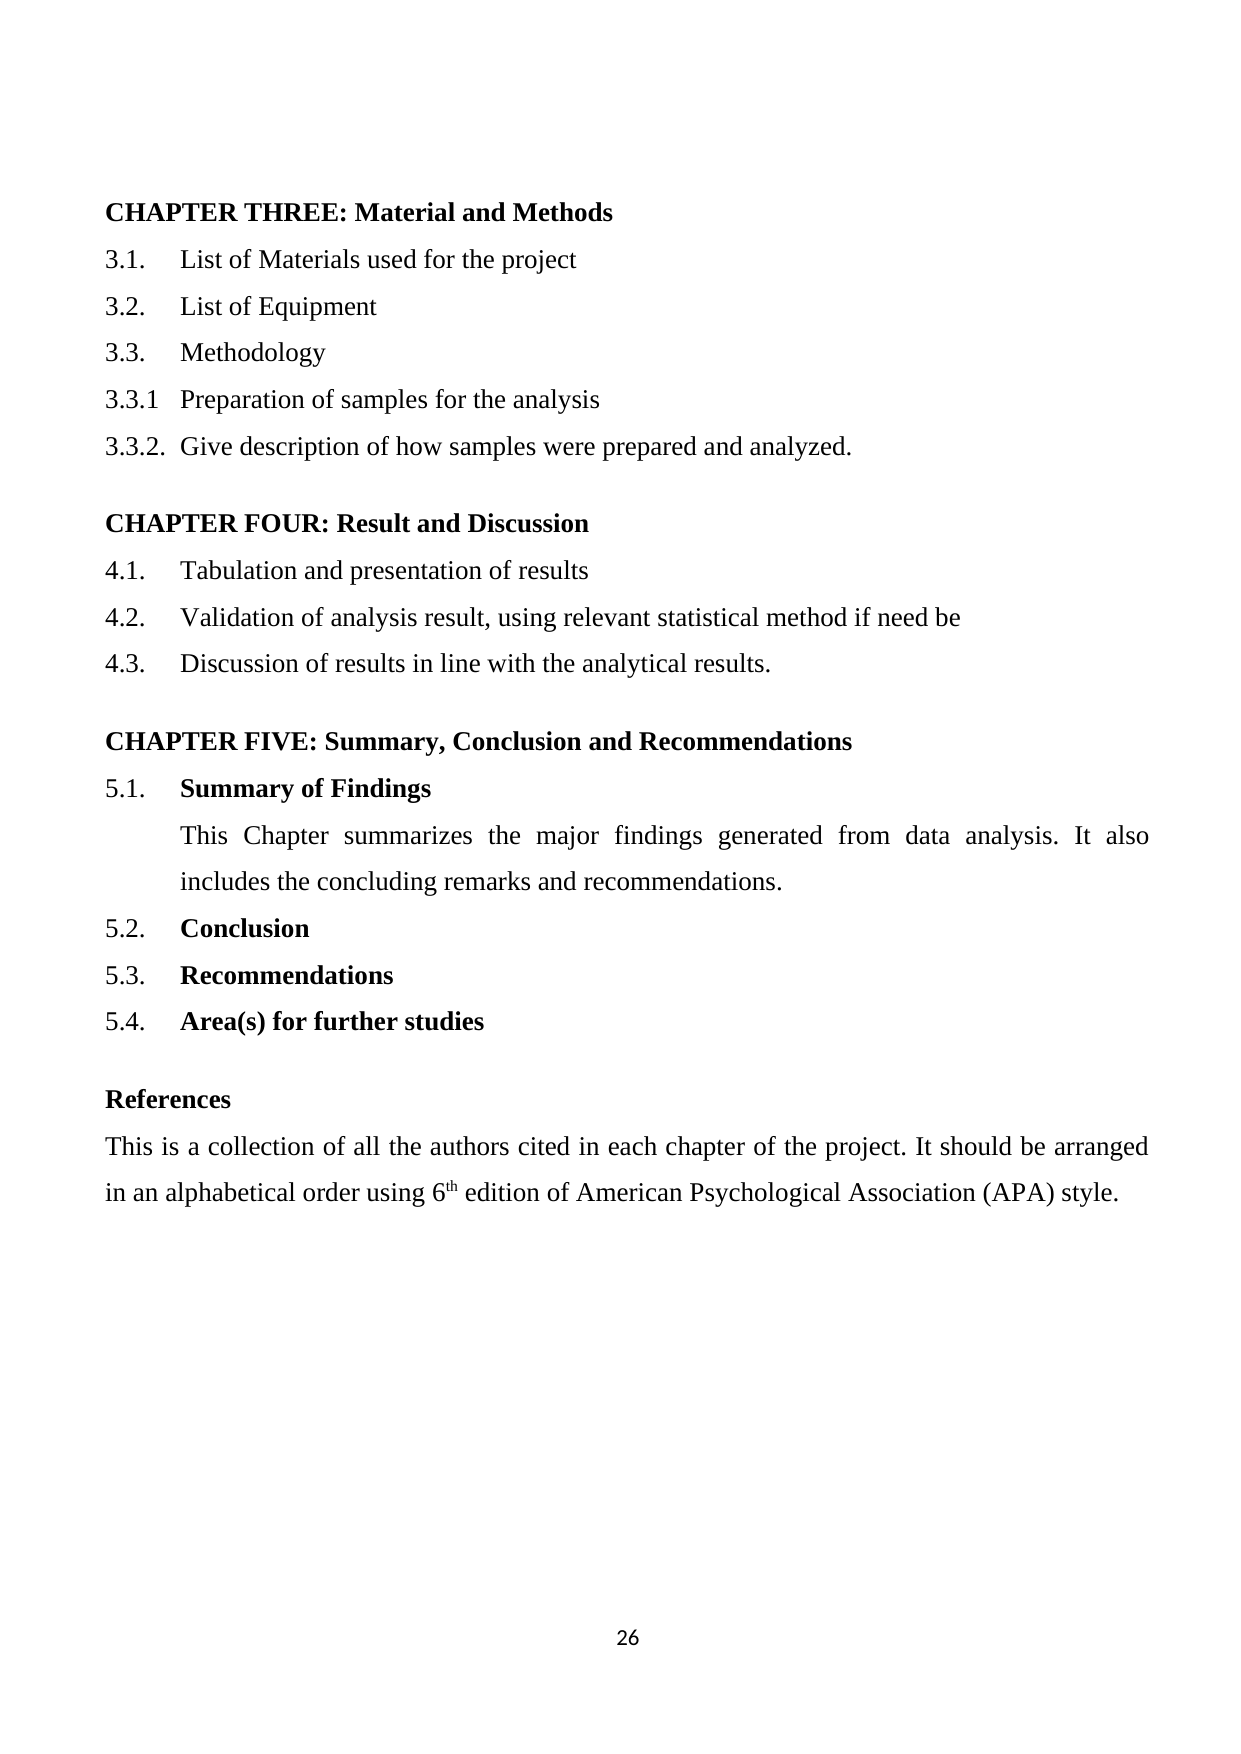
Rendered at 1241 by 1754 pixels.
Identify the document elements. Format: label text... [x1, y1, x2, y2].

text CHAPTER FIVE: Summary, Conclusion and Recommendations [105, 725, 1150, 757]
text 4.3. Discussion of results in line with the analytical results. [105, 648, 1150, 679]
text 5.3. Recommendations [105, 959, 1150, 990]
text 5.1. Summary of Findings [105, 772, 1150, 803]
text 4.2. Validation of analysis result, using relevant statistical method if need be [105, 601, 1150, 632]
text 5.4. Area(s) for further studies [105, 1005, 1150, 1037]
text 3.3.1 Preparation of samples for the analysis [105, 383, 1150, 414]
text 3.2. List of Equipment [105, 290, 1150, 321]
text 5.2. Conclusion [105, 912, 1150, 943]
text CHAPTER FOUR: Result and Discussion [105, 508, 1150, 539]
text This is a collection of all the authors cited in each chapter of the project. It should be arranged in an alphabetical order using 6th edition of American Psychological Association (APA) style. [105, 1130, 1150, 1208]
text 3.1. List of Materials used for the project [105, 243, 1150, 274]
text 4.1. Tabulation and presentation of results [105, 554, 1150, 585]
text References [105, 1083, 1150, 1114]
text 3.3.2. Give description of how samples were prepared and analyzed. [105, 430, 1150, 461]
text This Chapter summarizes the major findings generated from data analysis. It also includes the concluding remarks and recommendations. [180, 819, 1150, 897]
text CHAPTER THREE: Material and Methods [105, 196, 1150, 228]
text 3.3. Methodology [105, 336, 1150, 368]
